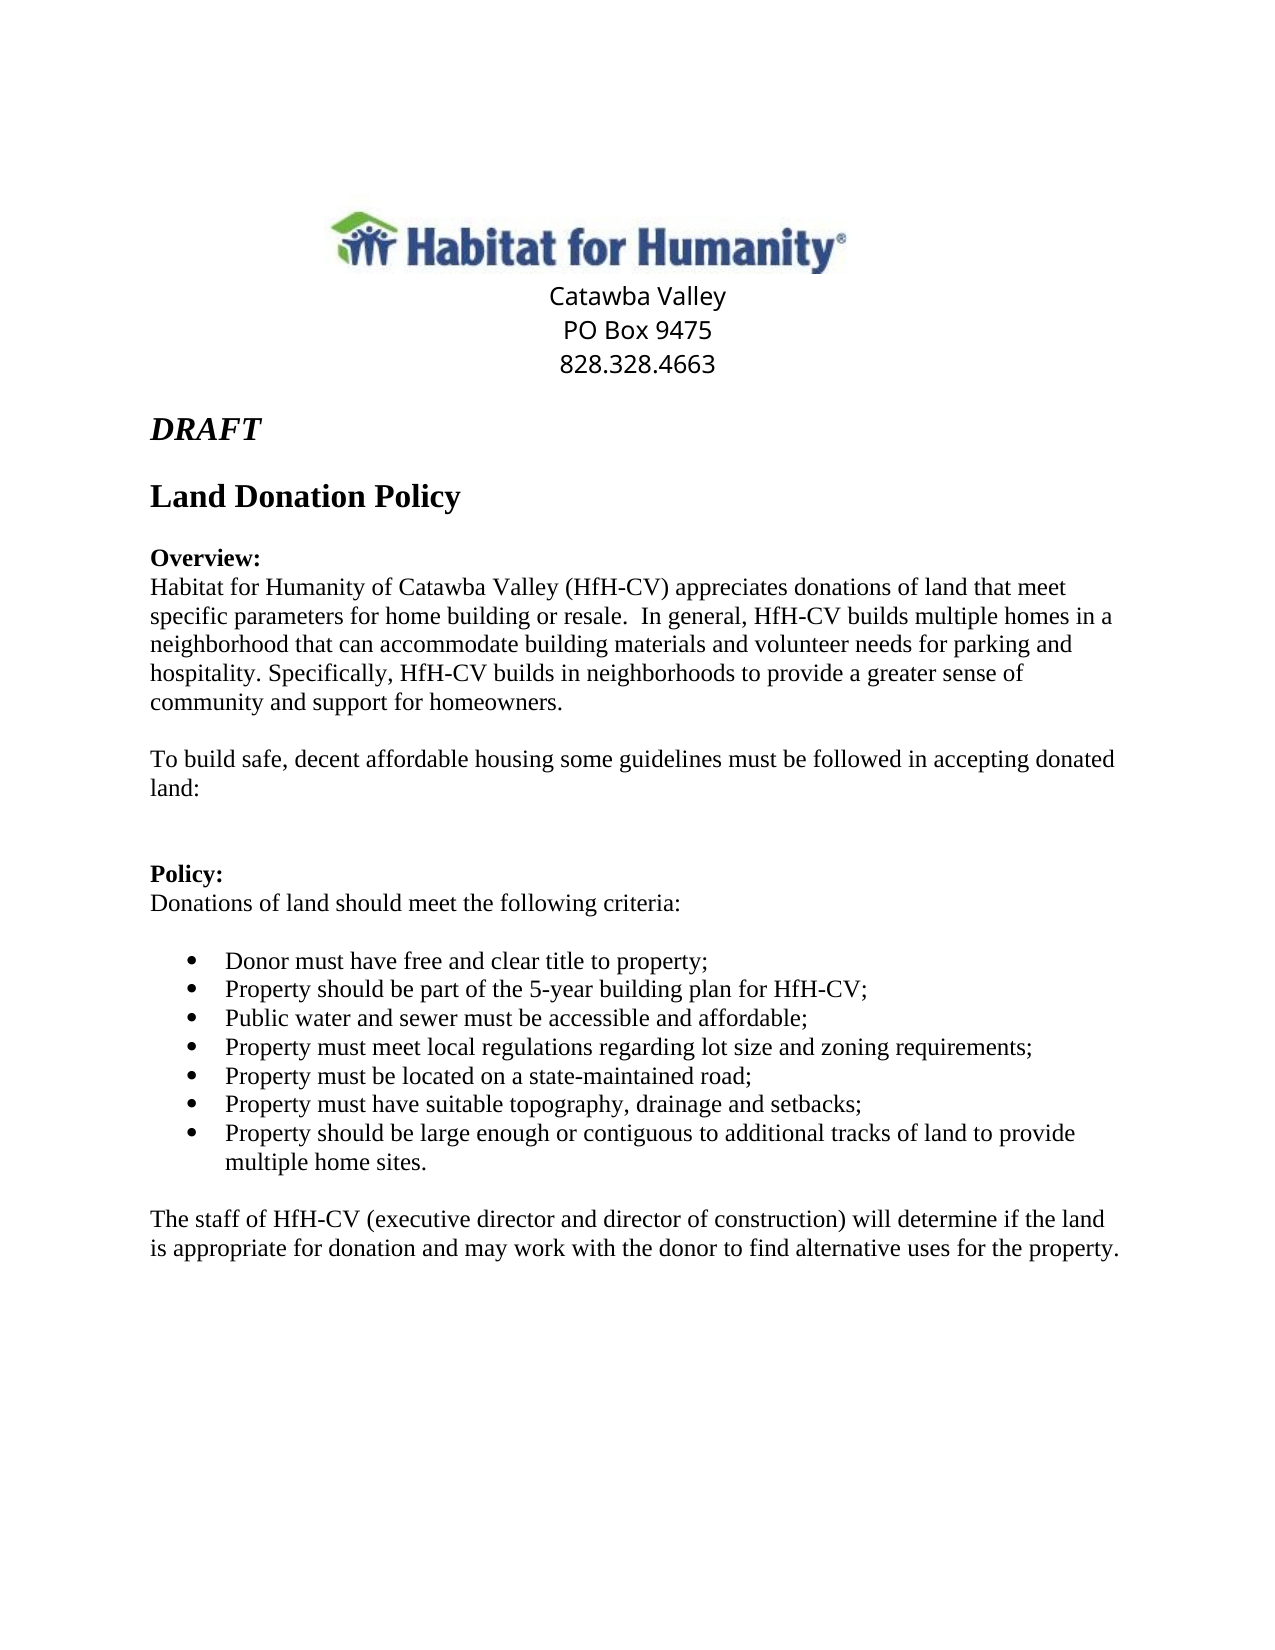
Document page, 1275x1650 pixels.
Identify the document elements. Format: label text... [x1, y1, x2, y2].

subtitle Overview: [150, 543, 1125, 572]
text 828.328.4663 [150, 346, 1125, 380]
text PO Box 9475 [150, 312, 1125, 346]
text Habitat for Humanity of Catawba Valley (HfH-CV) appreciates donations of land that meet specific parameters for home building or resale. In general, HfH-CV builds multiple homes in a neighborhood that can accommodate building materials and volunteer needs for parking and hospitality. Specifically, HfH-CV builds in neighborhoods to provide a greater sense of community and support for homeowners. [150, 572, 1125, 716]
list Property must have suitable topography, drainage and setbacks; [187, 1089, 1125, 1118]
list Donor must have free and clear title to property; [187, 946, 1125, 974]
list Property must be located on a state-maintained road; [187, 1061, 1125, 1089]
list Public water and sewer must be accessible and affordable; [187, 1003, 1125, 1032]
text DRAFT [150, 409, 1125, 447]
text Land Donation Policy [150, 476, 1125, 514]
text Catawba Valley [150, 278, 1125, 312]
text To build safe, decent affordable housing some guidelines must be followed in accepting donated land: [150, 744, 1125, 802]
list Property should be large enough or contiguous to additional tracks of land to provide multiple home sites. [187, 1118, 1125, 1176]
text Donations of land should meet the following criteria: [150, 888, 1125, 917]
list Property must meet local regulations regarding lot size and zoning requirements; [187, 1032, 1125, 1061]
subtitle Policy: [150, 859, 1125, 888]
list Property should be part of the 5-year building plan for HfH-CV; [187, 974, 1125, 1003]
picture [280, 150, 995, 274]
text The staff of HfH-CV (executive director and director of construction) will determine if the land is appropriate for donation and may work with the donor to find alternative uses for the property. [150, 1204, 1125, 1262]
